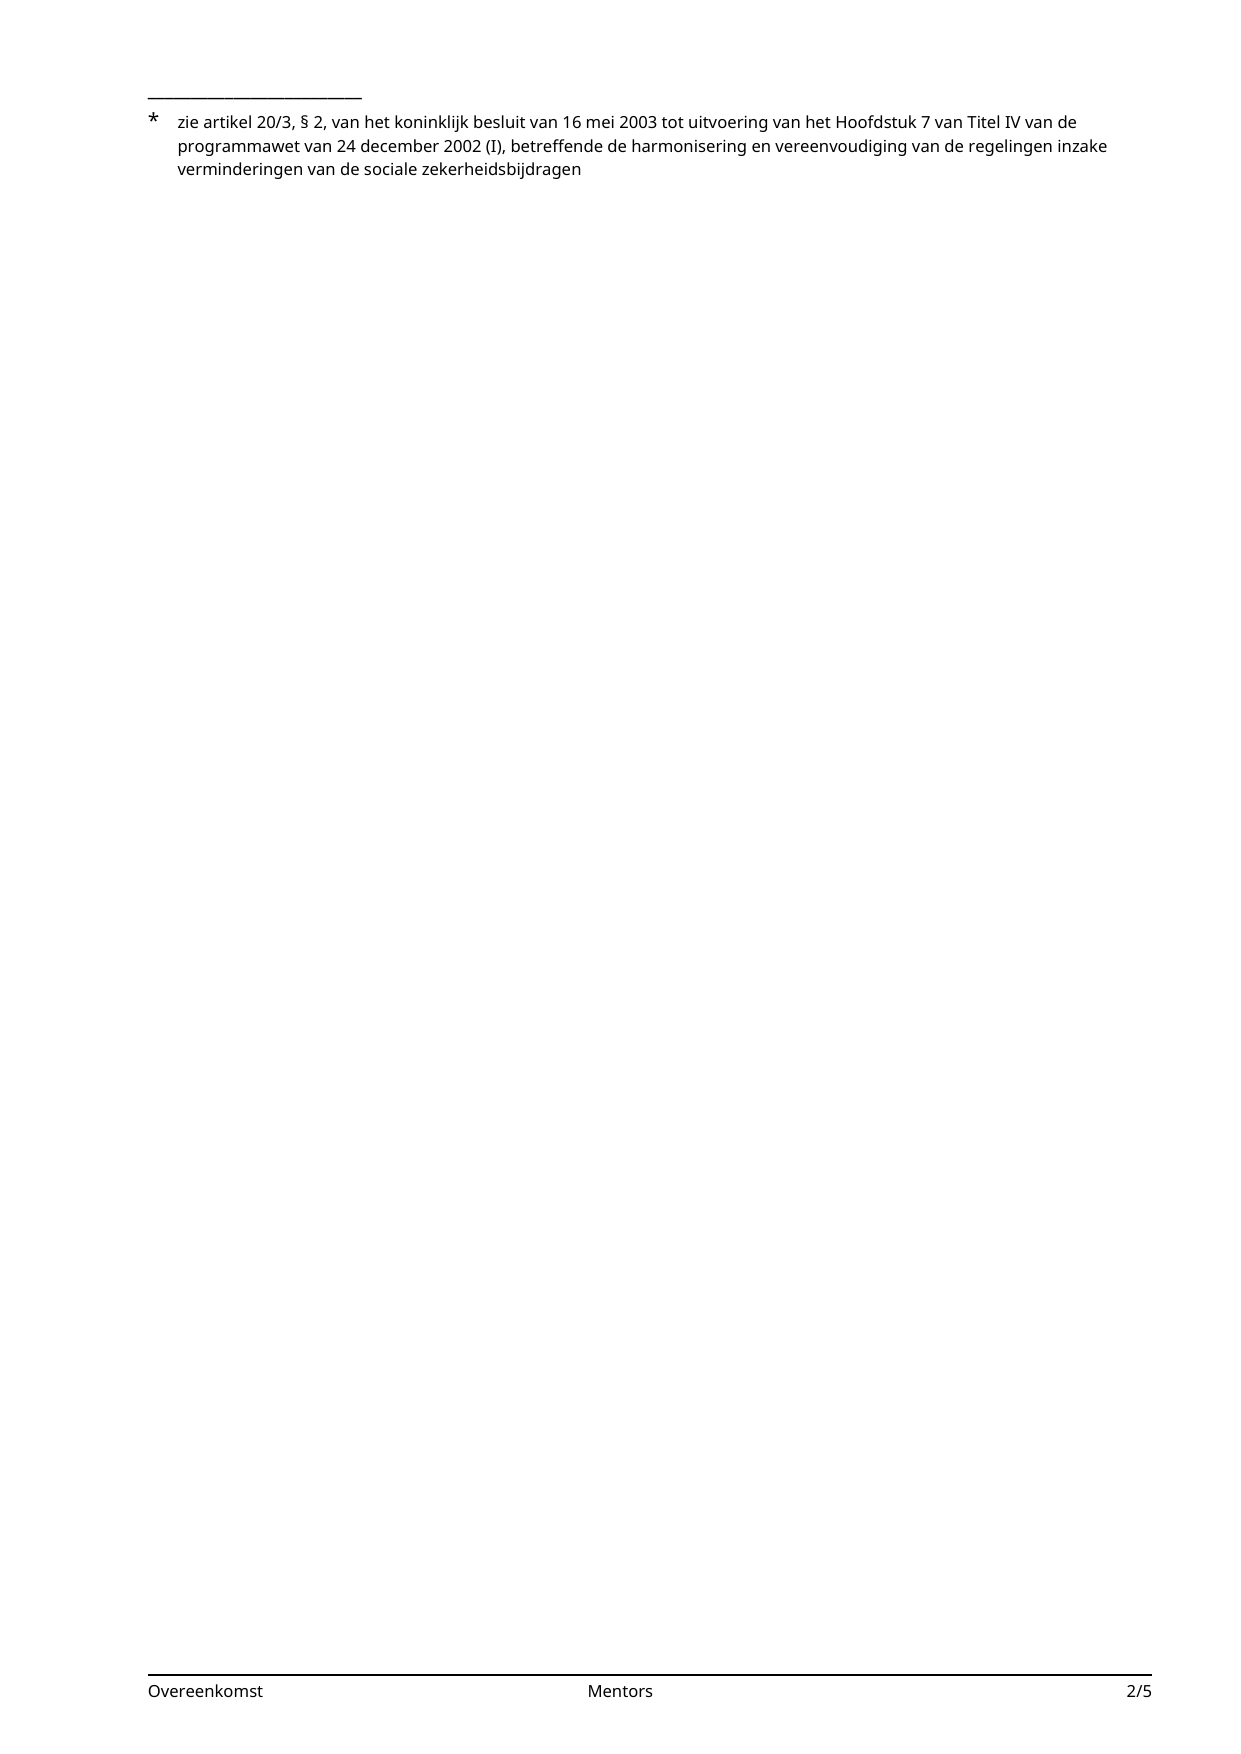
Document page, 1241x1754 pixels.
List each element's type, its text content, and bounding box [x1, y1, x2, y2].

text _________________________ [148, 74, 1152, 102]
text * zie artikel 20/3, § 2, van het koninklijk besluit van 16 mei 2003 tot uitvoering van het Hoofdstuk 7 van Titel IV van de programmawet van 24 december 2002 (I), betreffende de harmonisering en vereenvoudiging van de regelingen inzake verminderingen van de sociale zekerheidsbijdragen [148, 106, 1152, 180]
